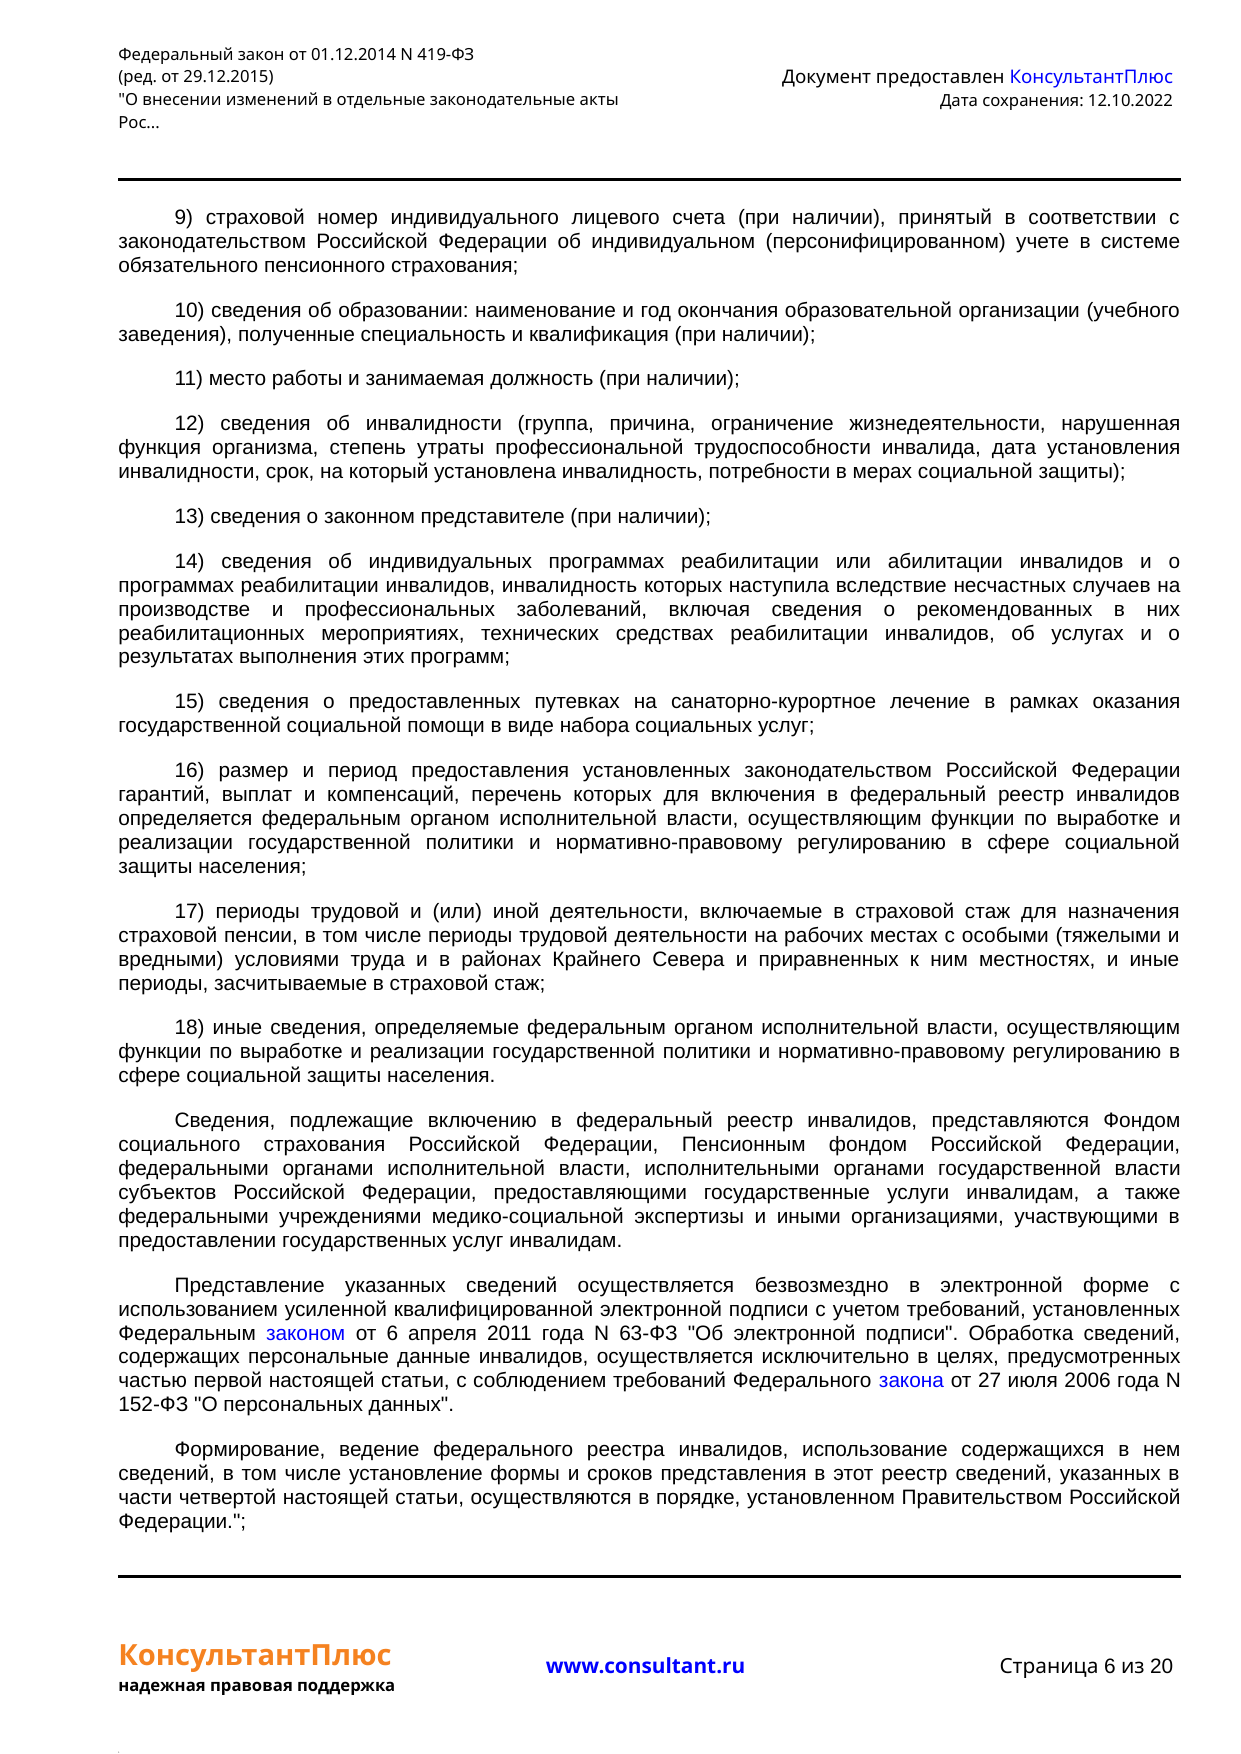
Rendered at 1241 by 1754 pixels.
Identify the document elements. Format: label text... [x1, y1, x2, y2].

text 18) иные сведения, определяемые федеральным органом исполнительной власти, осуществляющим функции по выработке и реализации государственной политики и нормативно-правовому регулированию в сфере социальной защиты населения. [118, 1015, 1181, 1087]
text 10) сведения об образовании: наименование и год окончания образовательной организации (учебного заведения), полученные специальность и квалификация (при наличии); [118, 297, 1181, 345]
text 13) сведения о законном представителе (при наличии); [118, 504, 1181, 528]
text 17) периоды трудовой и (или) иной деятельности, включаемые в страховой стаж для назначения страховой пенсии, в том числе периоды трудовой деятельности на рабочих местах с особыми (тяжелыми и вредными) условиями труда и в районах Крайнего Севера и приравненных к ним местностях, и иные периоды, засчитываемые в страховой стаж; [118, 898, 1181, 994]
text Сведения, подлежащие включению в федеральный реестр инвалидов, представляются Фондом социального страхования Российской Федерации, Пенсионным фондом Российской Федерации, федеральными органами исполнительной власти, исполнительными органами государственной власти субъектов Российской Федерации, предоставляющими государственные услуги инвалидам, а также федеральными учреждениями медико-социальной экспертизы и иными организациями, участвующими в предоставлении государственных услуг инвалидам. [118, 1108, 1181, 1252]
text Формирование, ведение федерального реестра инвалидов, использование содержащихся в нем сведений, в том числе установление формы и сроков представления в этот реестр сведений, указанных в части четвертой настоящей статьи, осуществляются в порядке, установленном Правительством Российской Федерации."; [118, 1437, 1181, 1533]
text 16) размер и период предоставления установленных законодательством Российской Федерации гарантий, выплат и компенсаций, перечень которых для включения в федеральный реестр инвалидов определяется федеральным органом исполнительной власти, осуществляющим функции по выработке и реализации государственной политики и нормативно-правовому регулированию в сфере социальной защиты населения; [118, 758, 1181, 878]
text 11) место работы и занимаемая должность (при наличии); [118, 366, 1181, 390]
text 9) страховой номер индивидуального лицевого счета (при наличии), принятый в соответствии с законодательством Российской Федерации об индивидуальном (персонифицированном) учете в системе обязательного пенсионного страхования; [118, 205, 1181, 277]
text Представление указанных сведений осуществляется безвозмездно в электронной форме с использованием усиленной квалифицированной электронной подписи с учетом требований, установленных Федеральным законом от 6 апреля 2011 года N 63-ФЗ "Об электронной подписи". Обработка сведений, содержащих персональные данные инвалидов, осуществляется исключительно в целях, предусмотренных частью первой настоящей статьи, с соблюдением требований Федерального закона от 27 июля 2006 года N 152-ФЗ "О персональных данных". [118, 1272, 1181, 1416]
text 15) сведения о предоставленных путевках на санаторно-курортное лечение в рамках оказания государственной социальной помощи в виде набора социальных услуг; [118, 689, 1181, 737]
text 14) сведения об индивидуальных программах реабилитации или абилитации инвалидов и о программах реабилитации инвалидов, инвалидность которых наступила вследствие несчастных случаев на производстве и профессиональных заболеваний, включая сведения о рекомендованных в них реабилитационных мероприятиях, технических средствах реабилитации инвалидов, об услугах и о результатах выполнения этих программ; [118, 548, 1181, 668]
text 12) сведения об инвалидности (группа, причина, ограничение жизнедеятельности, нарушенная функция организма, степень утраты профессиональной трудоспособности инвалида, дата установления инвалидности, срок, на который установлена инвалидность, потребности в мерах социальной защиты); [118, 411, 1181, 483]
